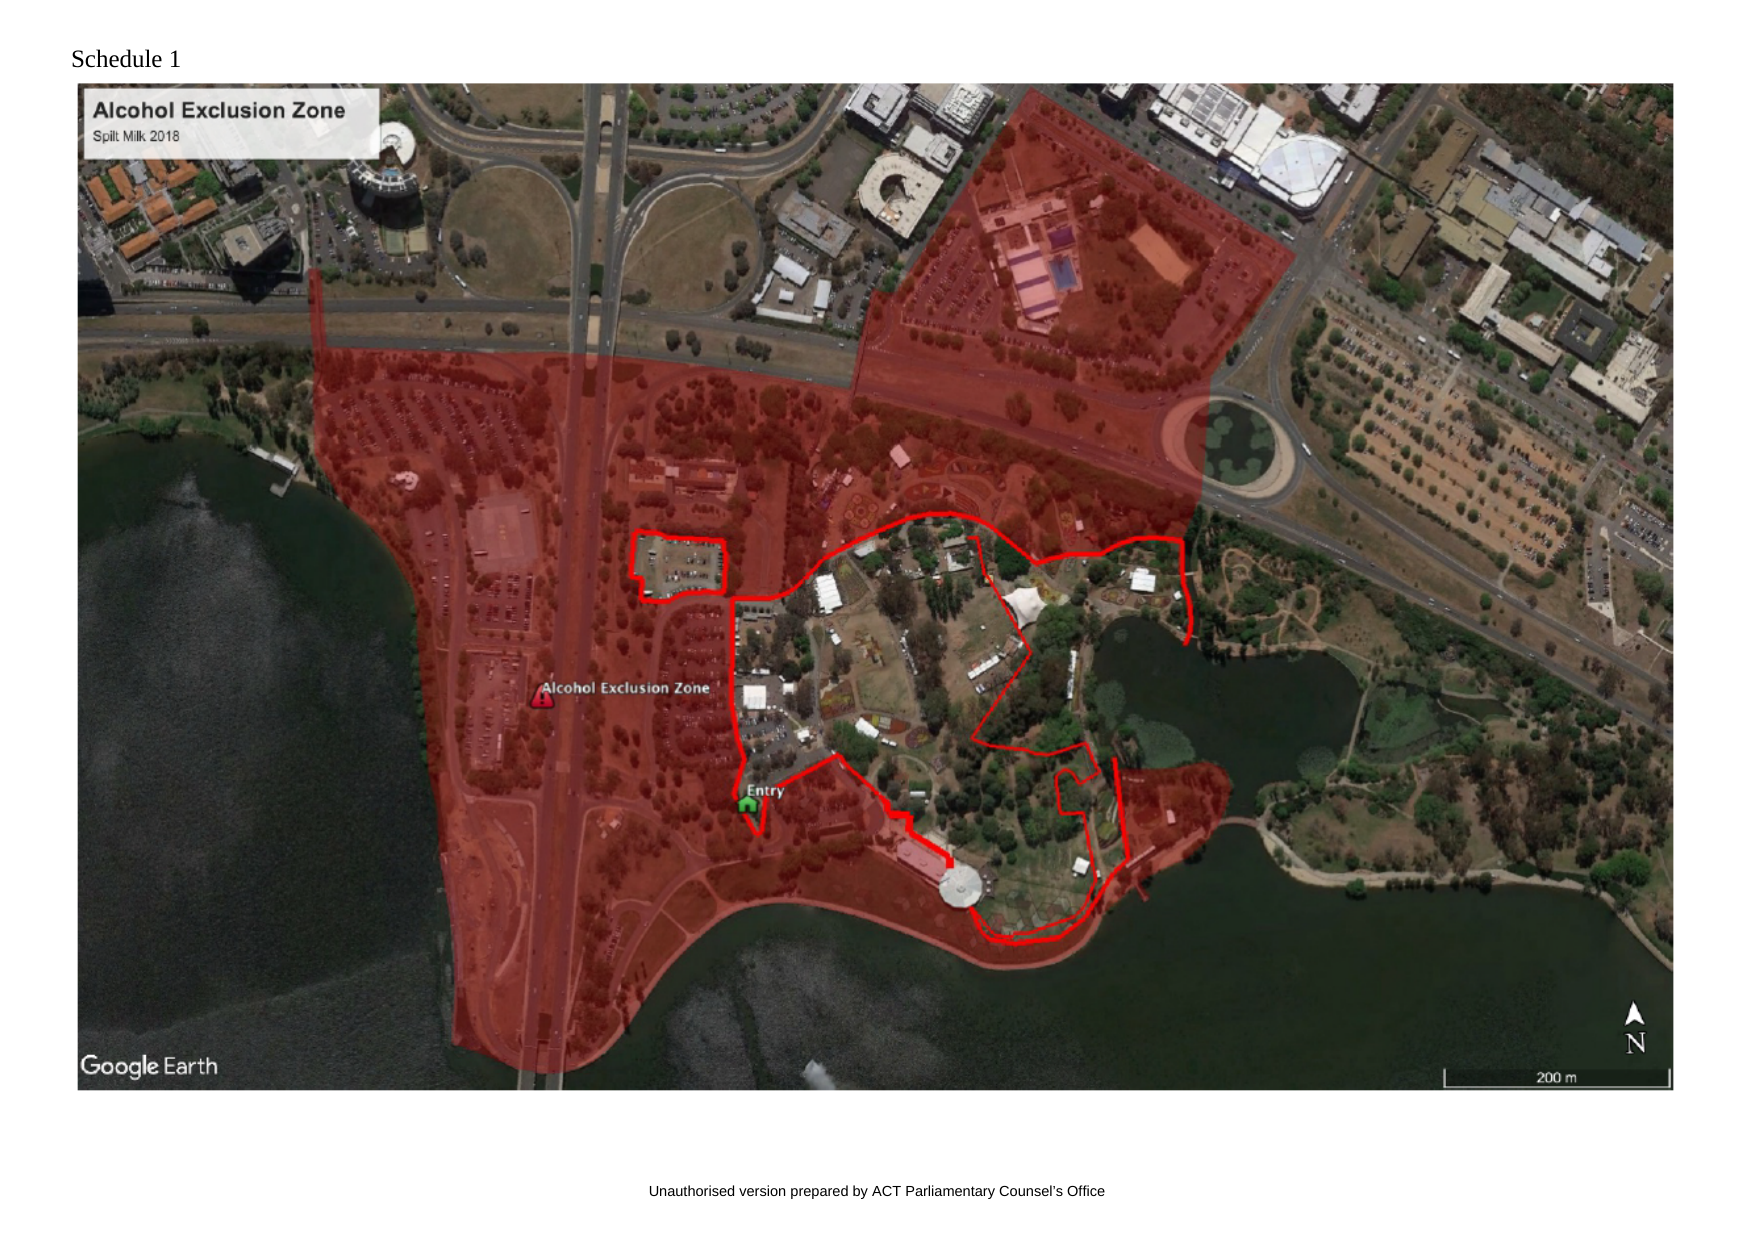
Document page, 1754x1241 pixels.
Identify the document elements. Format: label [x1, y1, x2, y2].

picture [70, 73, 1684, 1097]
